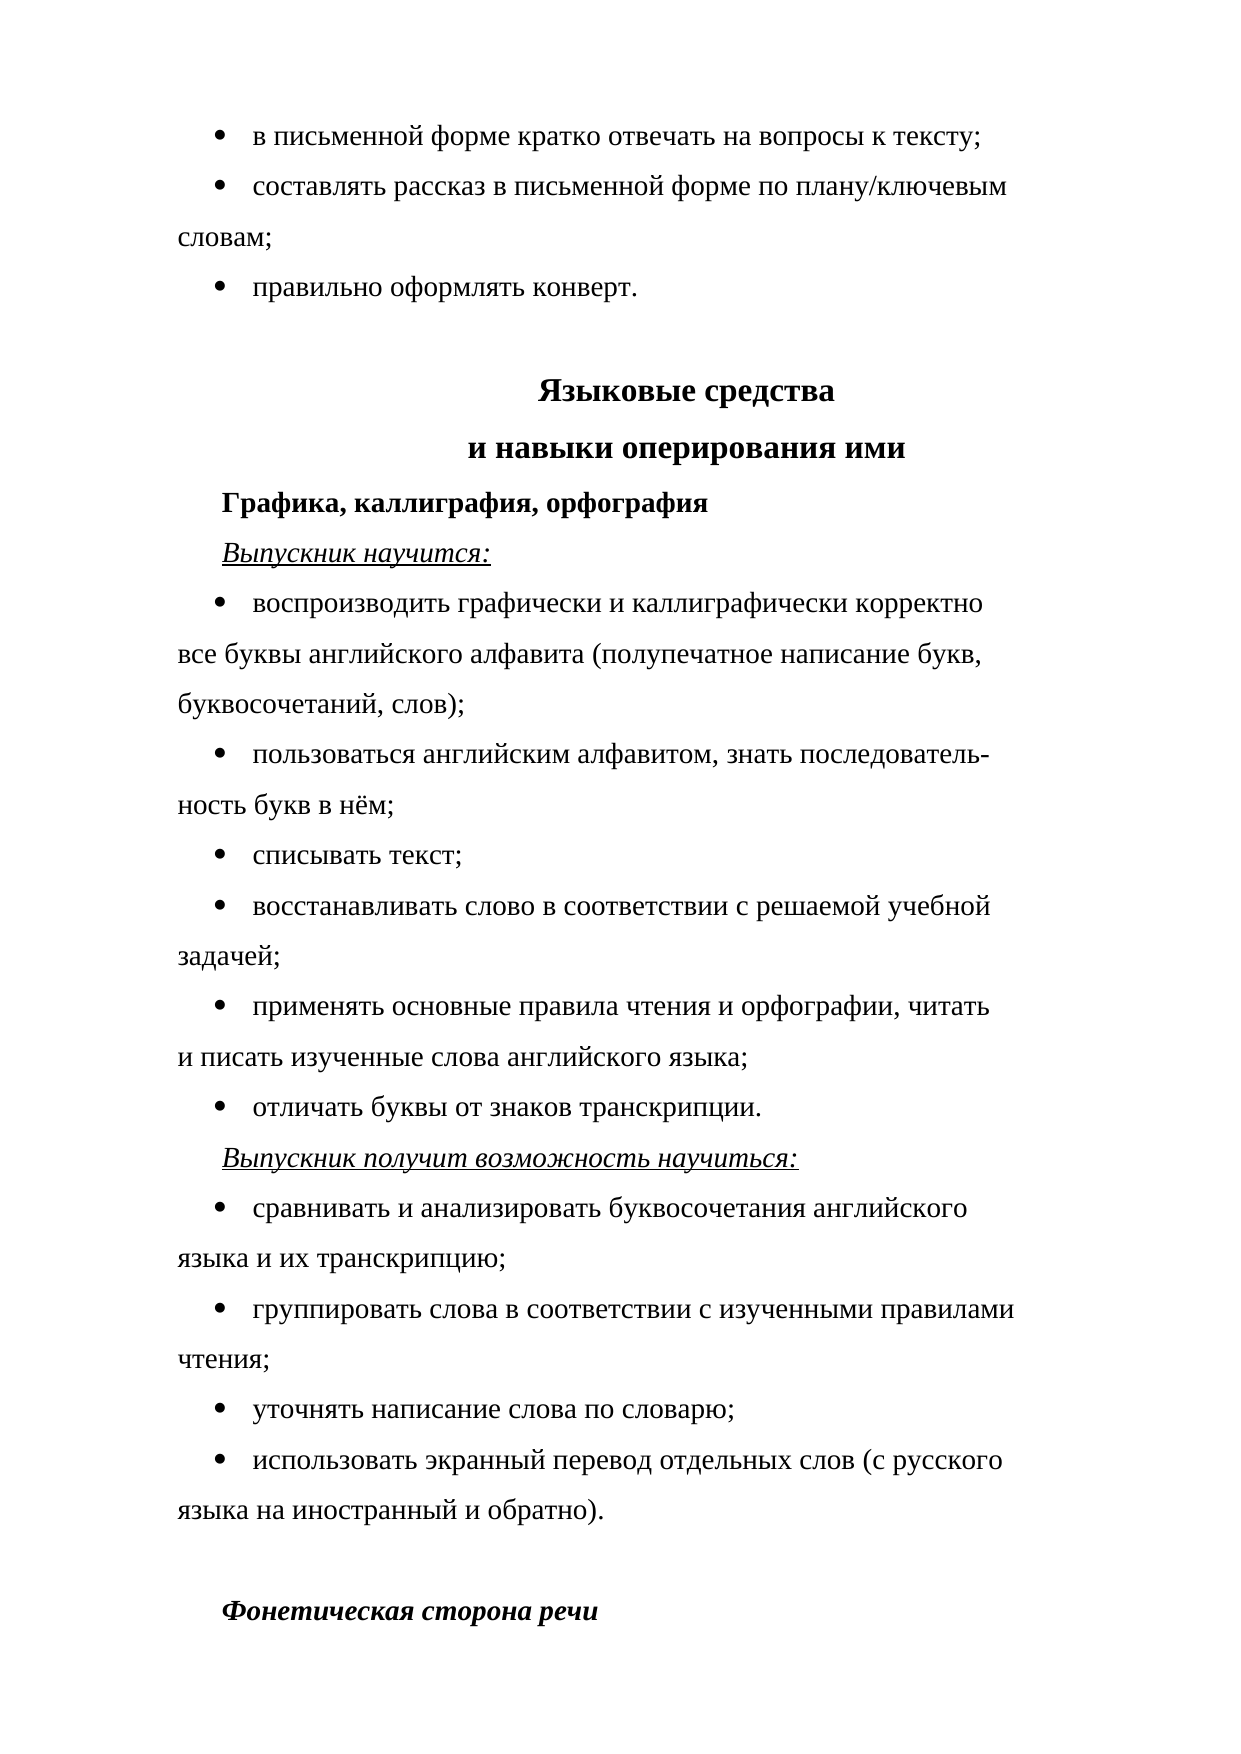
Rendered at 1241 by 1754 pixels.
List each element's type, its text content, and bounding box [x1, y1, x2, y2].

text Выпускник получит возможность научиться: [177, 1140, 1152, 1173]
list отличать буквы от знаков транскрипции. [215, 1089, 1152, 1123]
text словам; [177, 219, 1152, 252]
list использовать экранный перевод отдельных слов (с русского [215, 1442, 1152, 1476]
text чтения; [177, 1341, 1152, 1375]
text ность букв в нём; [177, 787, 1152, 821]
text Выпускник научится: [177, 535, 1152, 569]
text Языковые средства [177, 370, 1152, 408]
list сравнивать и анализировать буквосочетания английского [215, 1190, 1152, 1224]
list восстанавливать слово в соответствии с решаемой учебной [215, 888, 1152, 921]
text языка на иностранный и обратно). [177, 1492, 1152, 1526]
list воспроизводить графически и каллиграфически корректно [215, 586, 1152, 619]
text задачей; [177, 938, 1152, 972]
text и писать изученные слова английского языка; [177, 1039, 1152, 1072]
list пользоваться английским алфавитом, знать последователь- [215, 737, 1152, 770]
text языка и их транскрипцию; [177, 1240, 1152, 1274]
text все буквы английского алфавита (полупечатное написание букв, [177, 636, 1152, 669]
text Графика, каллиграфия, орфография [177, 485, 1152, 518]
list в письменной форме кратко отвечать на вопросы к тексту; [215, 118, 1152, 152]
list группировать слова в соответствии с изученными правилами [215, 1291, 1152, 1324]
list применять основные правила чтения и орфографии, читать [215, 988, 1152, 1022]
list списывать текст; [215, 837, 1152, 871]
text буквосочетаний, слов); [177, 686, 1152, 720]
list составлять рассказ в письменной форме по плану/ключевым [215, 168, 1152, 202]
text и навыки оперирования ими [177, 427, 1152, 466]
list правильно оформлять конверт. [215, 269, 1152, 303]
text Фонетическая сторона речи [177, 1593, 1152, 1626]
list уточнять написание слова по словарю; [215, 1391, 1152, 1425]
